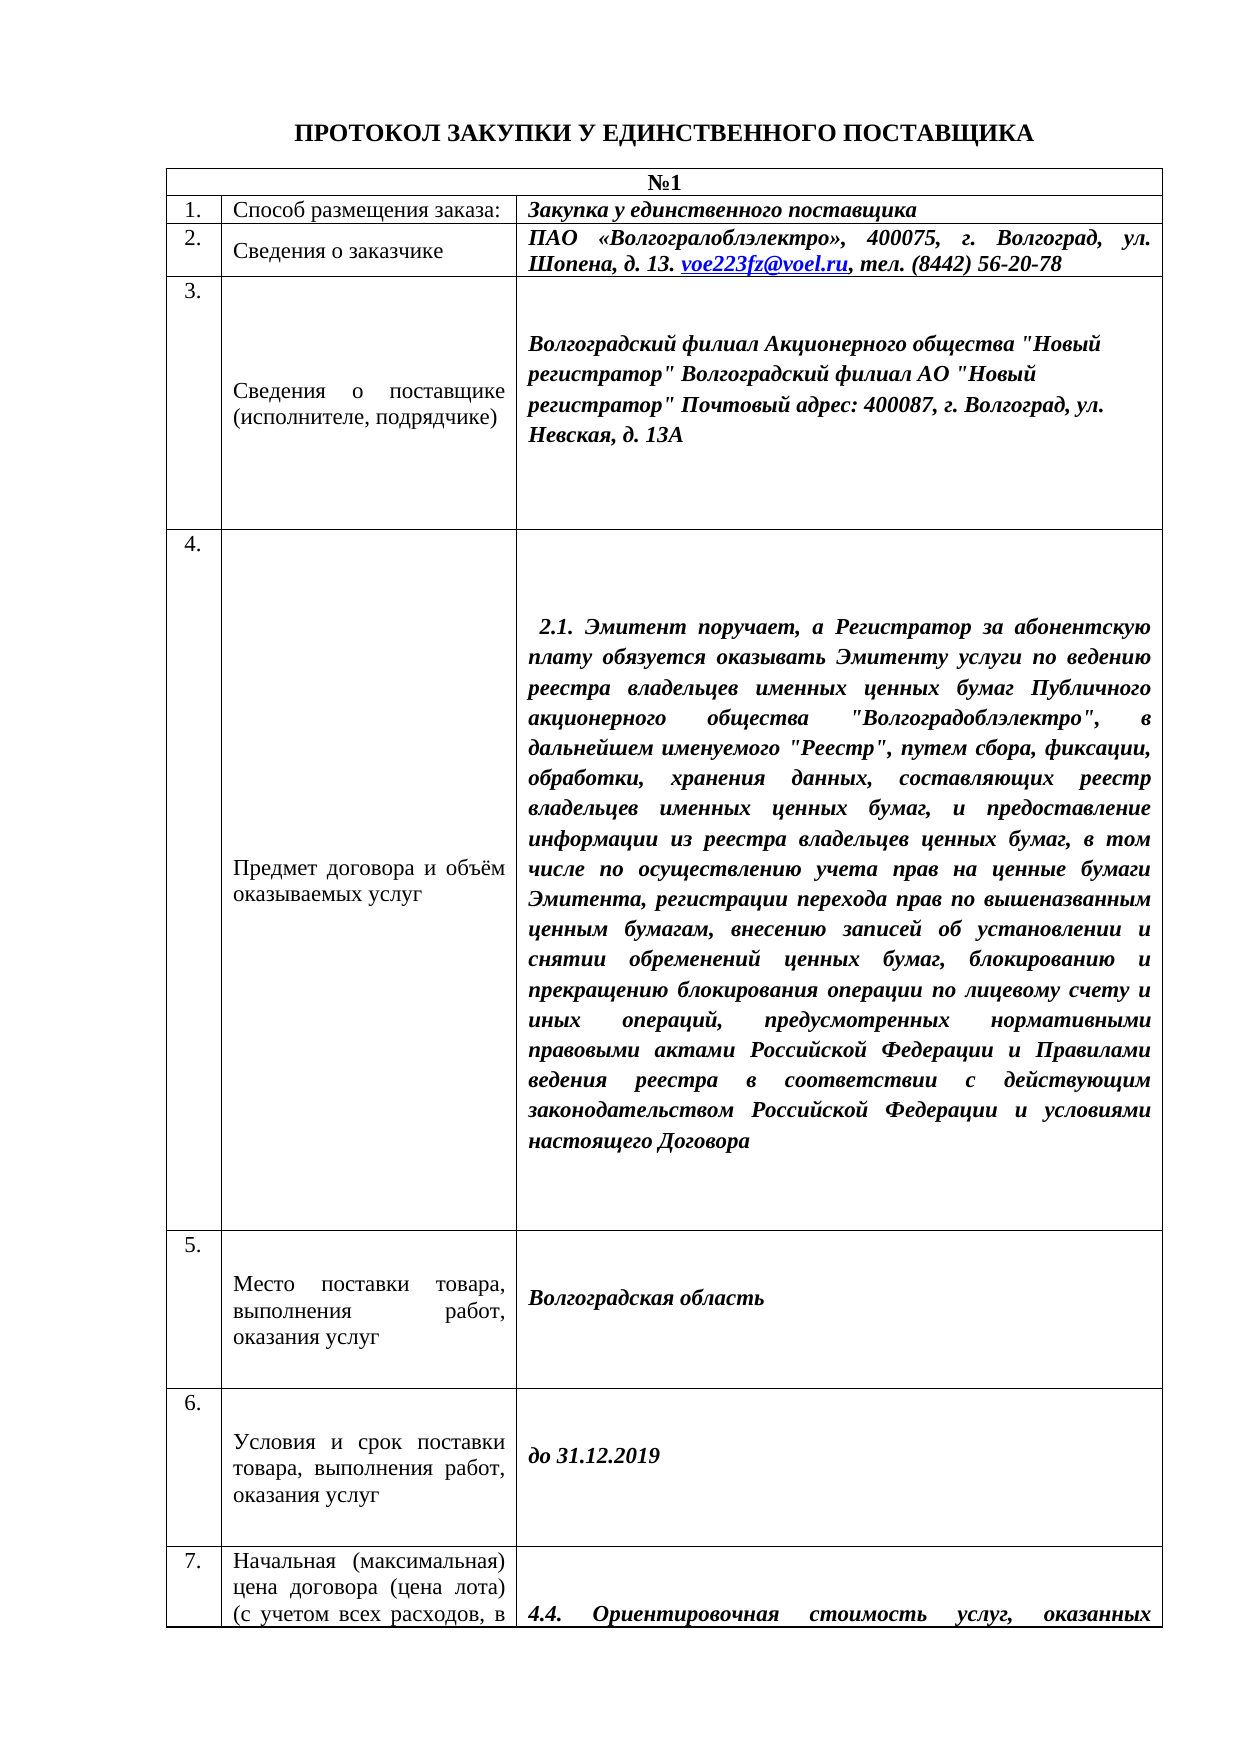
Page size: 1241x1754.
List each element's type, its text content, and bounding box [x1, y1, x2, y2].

table_cell [167, 224, 221, 276]
text ПРОТОКОЛ ЗАКУПКИ У ЕДИНСТВЕННОГО ПОСТАВЩИКА [177, 118, 1152, 147]
table_cell Сведения о заказчике [222, 224, 516, 276]
table_cell Закупка у единственного поставщика [517, 196, 1162, 222]
table_cell ПАО «Волгогралоблэлектро», 400075, г. Волгоград, ул. Шопена, д. 13. voe223fz@voel.ru, тел. (8442) 56-20-78 [517, 224, 1162, 276]
table_cell Предмет договора и объём оказываемых услуг [222, 530, 516, 1230]
table_cell Волгоградский филиал Акционерного общества "Новый регистратор" Волгоградский филиал АО "Новый регистратор" Почтовый адрес: 400087, г. Волгоград, ул. Невская, д. 13А [517, 277, 1162, 529]
table_cell Сведения о поставщике (исполнителе, подрядчике) [222, 277, 516, 529]
table_header №1 [167, 169, 1162, 195]
table_cell Способ размещения заказа: [222, 196, 516, 222]
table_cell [517, 1547, 1162, 1626]
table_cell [222, 1547, 516, 1626]
table_cell [167, 530, 221, 1230]
table_cell Место поставки товара, выполнения работ, оказания услуг [222, 1231, 516, 1388]
table_cell [167, 1231, 221, 1388]
table_cell [167, 1547, 221, 1626]
table_cell [167, 196, 221, 222]
table_cell [167, 1389, 221, 1546]
table_cell Условия и срок поставки товара, выполнения работ, оказания услуг [222, 1389, 516, 1546]
table_cell до 31.12.2019 [517, 1389, 1162, 1546]
table_cell 2.1. Эмитент поручает, а Регистратор за абонентскую плату обязуется оказывать Эмитенту услуги по ведению реестра владельцев именных ценных бумаг Публичного акционерного общества "Волгоградоблэлектро", в дальнейшем именуемого "Реестр", путем сбора, фиксации, обработки, хранения данных, составляющих реестр владельцев именных ценных бумаг, и предоставление информации из реестра владельцев ценных бумаг, в том числе по осуществлению учета прав на ценные бумаги Эмитента, регистрации перехода прав по вышеназванным ценным бумагам, внесению записей об установлении и снятии обременений ценных бумаг, блокированию и прекращению блокирования операции по лицевому счету и иных операций, предусмотренных нормативными правовыми актами Российской Федерации и Правилами ведения реестра в соответствии с действующим законодательством Российской Федерации и условиями настоящего Договора [517, 530, 1162, 1230]
table_cell Волгоградская область [517, 1231, 1162, 1388]
table_cell [167, 277, 221, 529]
